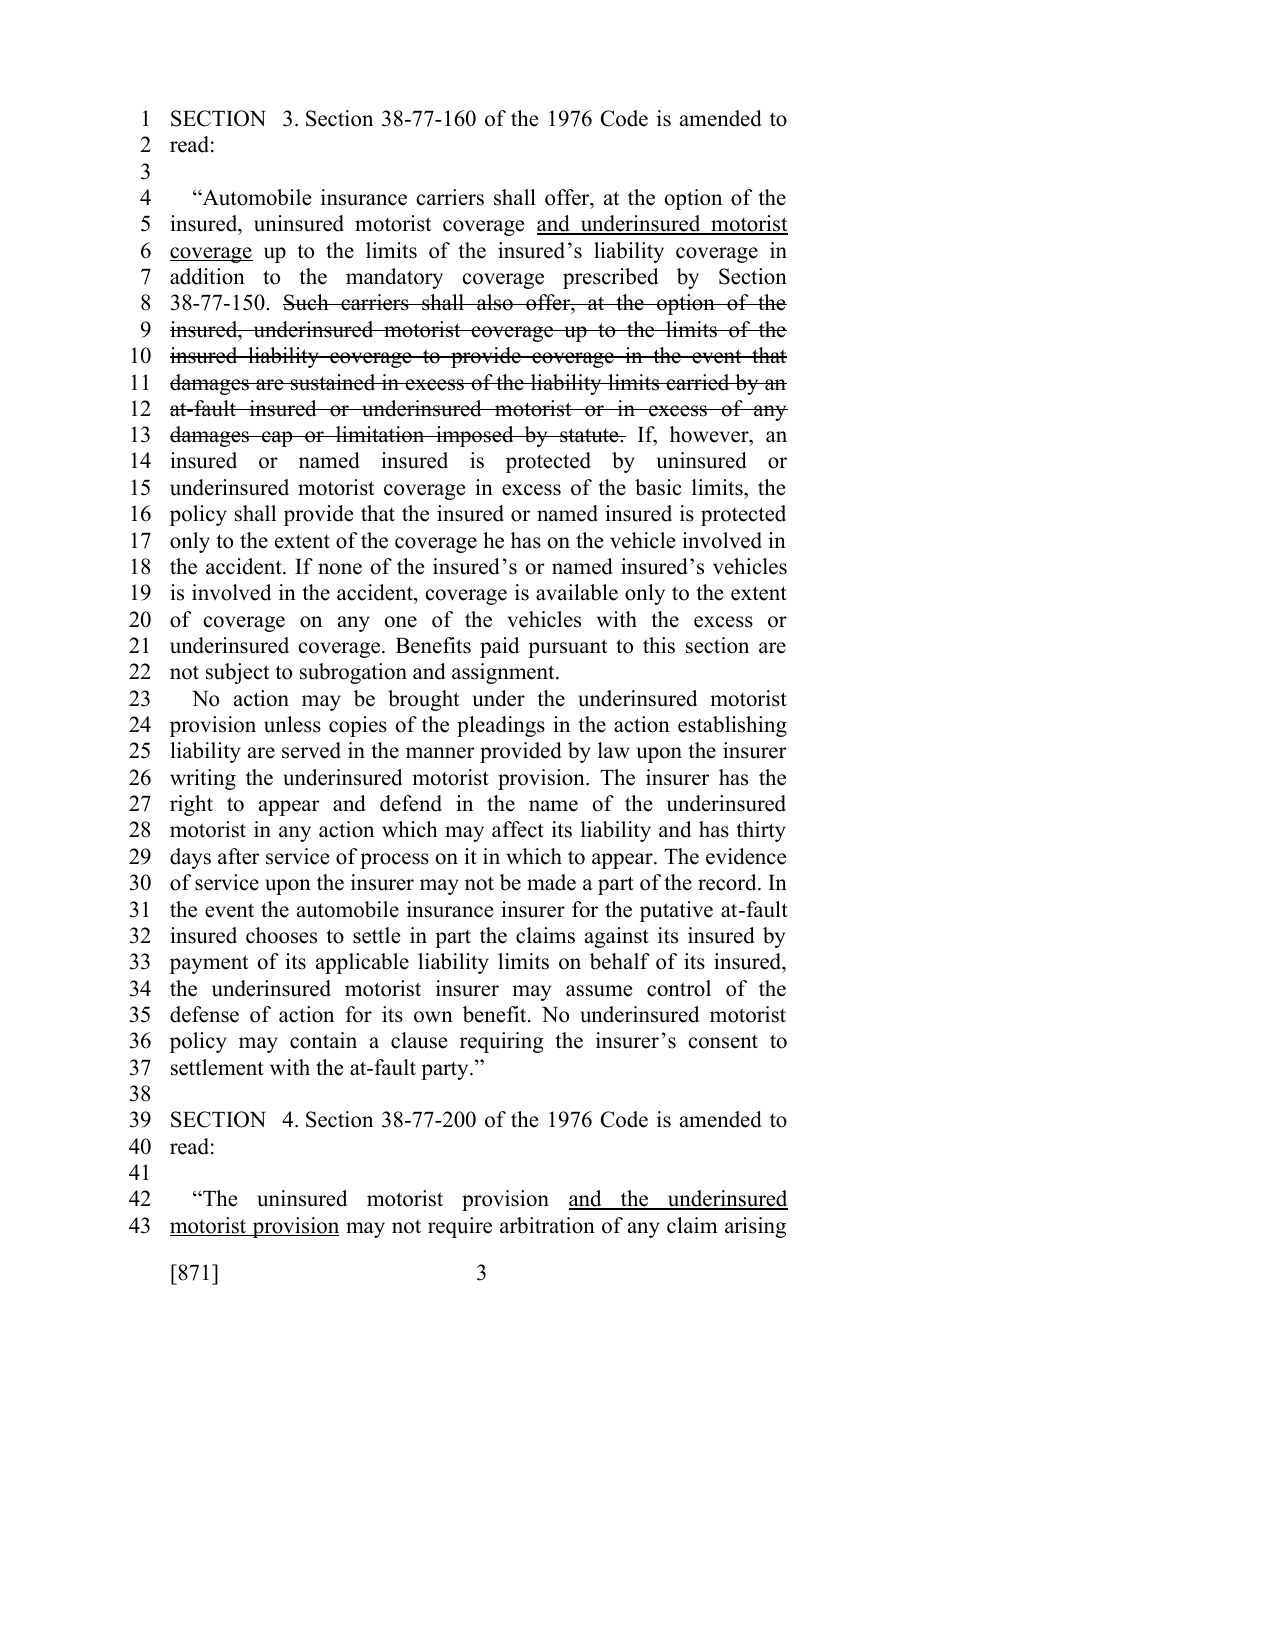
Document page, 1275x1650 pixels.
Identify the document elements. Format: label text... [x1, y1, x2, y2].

text SECTION 4. Section 38-77-200 of the 1976 Code is amended to read: [169, 1106, 787, 1159]
text “Automobile insurance carriers shall offer, at the option of the insured, uninsured motorist coverage and underinsured motorist coverage up to the limits of the insured’s liability coverage in addition to the mandatory coverage prescribed by Section 38-77-150. Such carriers shall also offer, at the option of the insured, underinsured motorist coverage up to the limits of the insured liability coverage to provide coverage in the event that damages are sustained in excess of the liability limits carried by an at-fault insured or underinsured motorist or in excess of any damages cap or limitation imposed by statute. If, however, an insured or named insured is protected by uninsured or underinsured motorist coverage in excess of the basic limits, the policy shall provide that the insured or named insured is protected only to the extent of the coverage he has on the vehicle involved in the accident. If none of the insured’s or named insured’s vehicles is involved in the accident, coverage is available only to the extent of coverage on any one of the vehicles with the excess or underinsured coverage. Benefits paid pursuant to this section are not subject to subrogation and assignment. [169, 410, 787, 685]
text “Automobile insurance carriers shall offer, at the option of the insured, uninsured motorist coverage and underinsured motorist coverage up to the limits of the insured’s liability coverage in addition to the mandatory coverage prescribed by Section 38-77-150. Such carriers shall also offer, at the option of the insured, underinsured motorist coverage up to the limits of the insured liability coverage to provide coverage in the event that damages are sustained in excess of the liability limits carried by an at-fault insured or underinsured motorist or in excess of any damages cap or limitation imposed by statute. If, however, an insured or named insured is protected by uninsured or underinsured motorist coverage in excess of the basic limits, the policy shall provide that the insured or named insured is protected only to the extent of the coverage he has on the vehicle involved in the accident. If none of the insured’s or named insured’s vehicles is involved in the accident, coverage is available only to the extent of coverage on any one of the vehicles with the excess or underinsured coverage. Benefits paid pursuant to this section are not subject to subrogation and assignment. [169, 184, 787, 330]
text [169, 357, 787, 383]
text SECTION 3. Section 38-77-160 of the 1976 Code is amended to read: [169, 105, 787, 158]
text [169, 1186, 787, 1238]
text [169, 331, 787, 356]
text No action may be brought under the underinsured motorist provision unless copies of the pleadings in the action establishing liability are served in the manner provided by law upon the insurer writing the underinsured motorist provision. The insurer has the right to appear and defend in the name of the underinsured motorist in any action which may affect its liability and has thirty days after service of process on it in which to appear. The evidence of service upon the insurer may not be made a part of the record. In the event the automobile insurance insurer for the putative at-fault insured chooses to settle in part the claims against its insured by payment of its applicable liability limits on behalf of its insured, the underinsured motorist insurer may assume control of the defense of action for its own benefit. No underinsured motorist policy may contain a clause requiring the insurer’s consent to settlement with the at-fault party.” [169, 685, 787, 1080]
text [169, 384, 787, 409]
